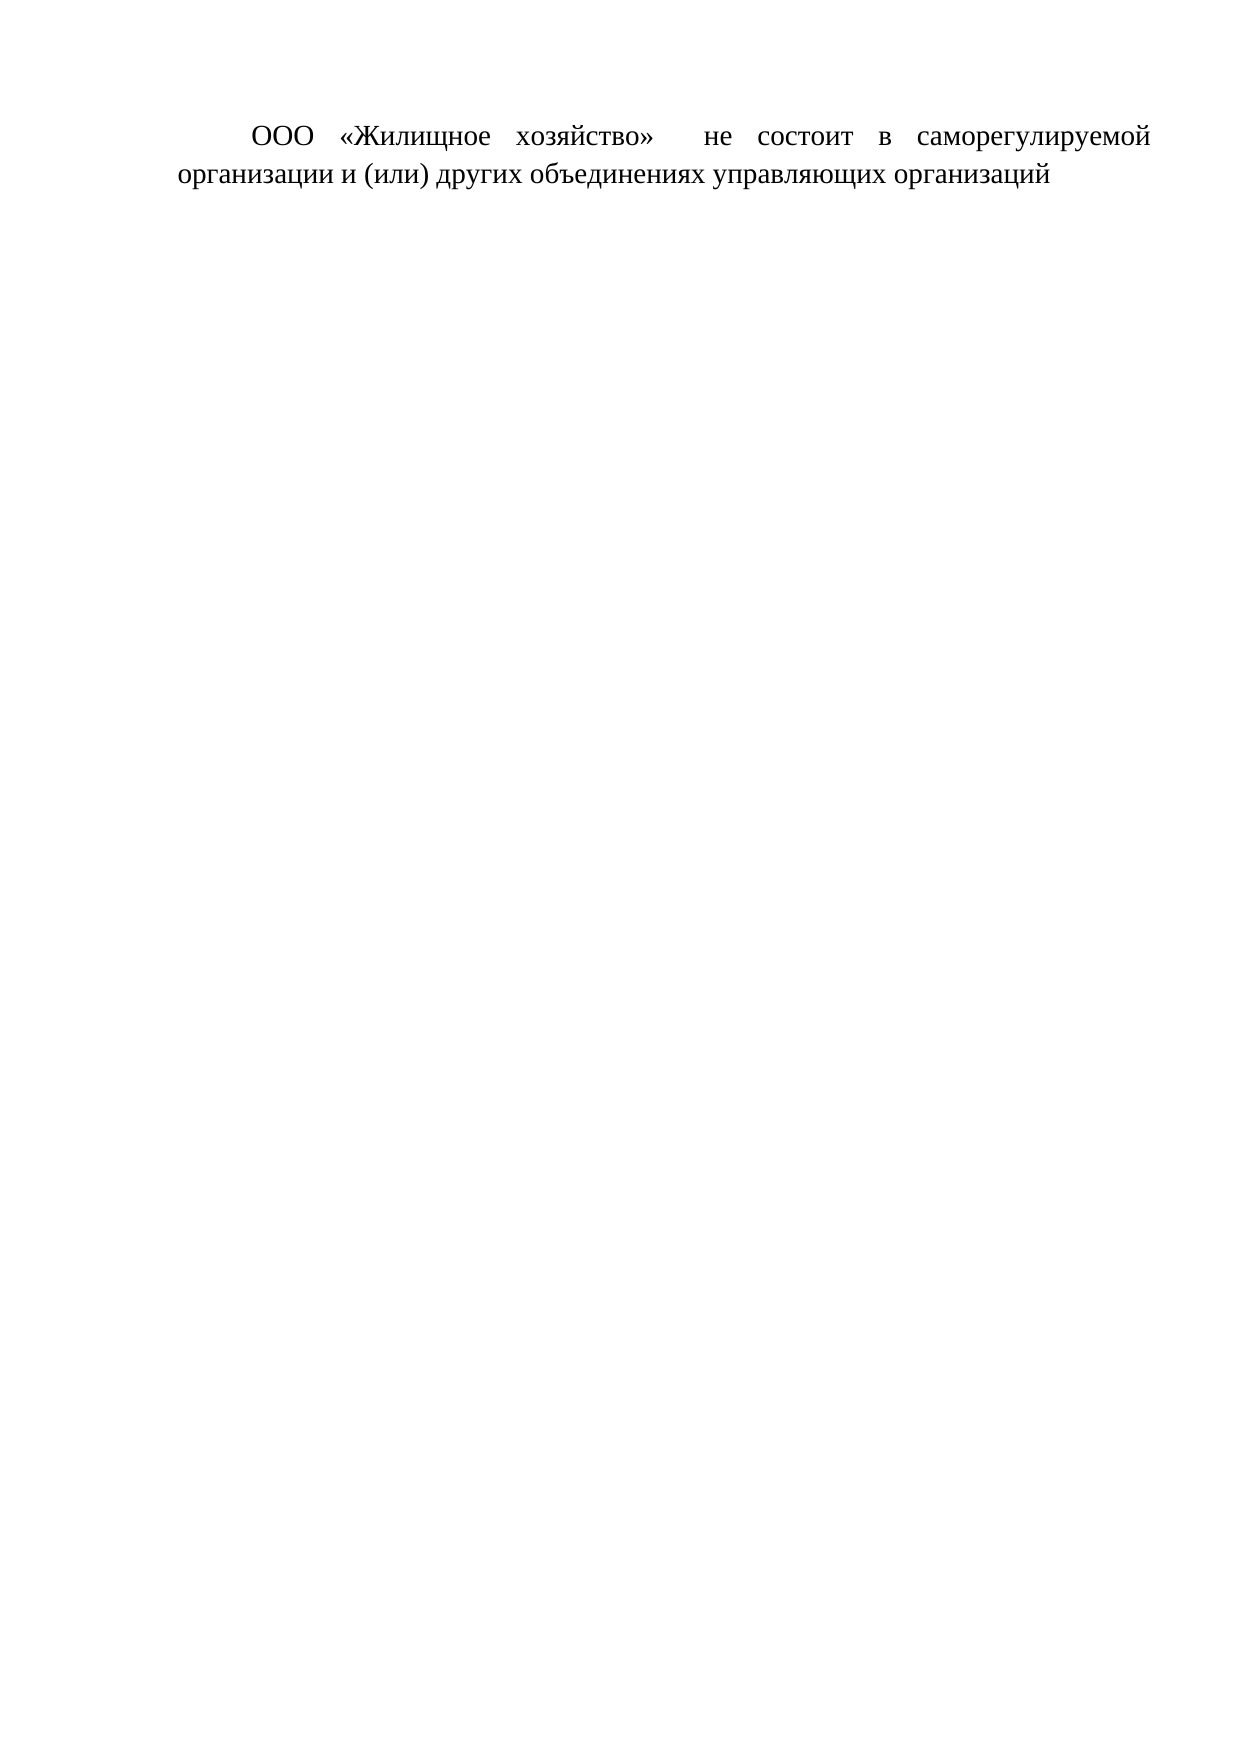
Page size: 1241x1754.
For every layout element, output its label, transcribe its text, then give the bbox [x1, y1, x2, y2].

text ООО «Жилищное хозяйство» не состоит в саморегулируемой организации и (или) других объединениях управляющих организаций [177, 118, 1152, 190]
